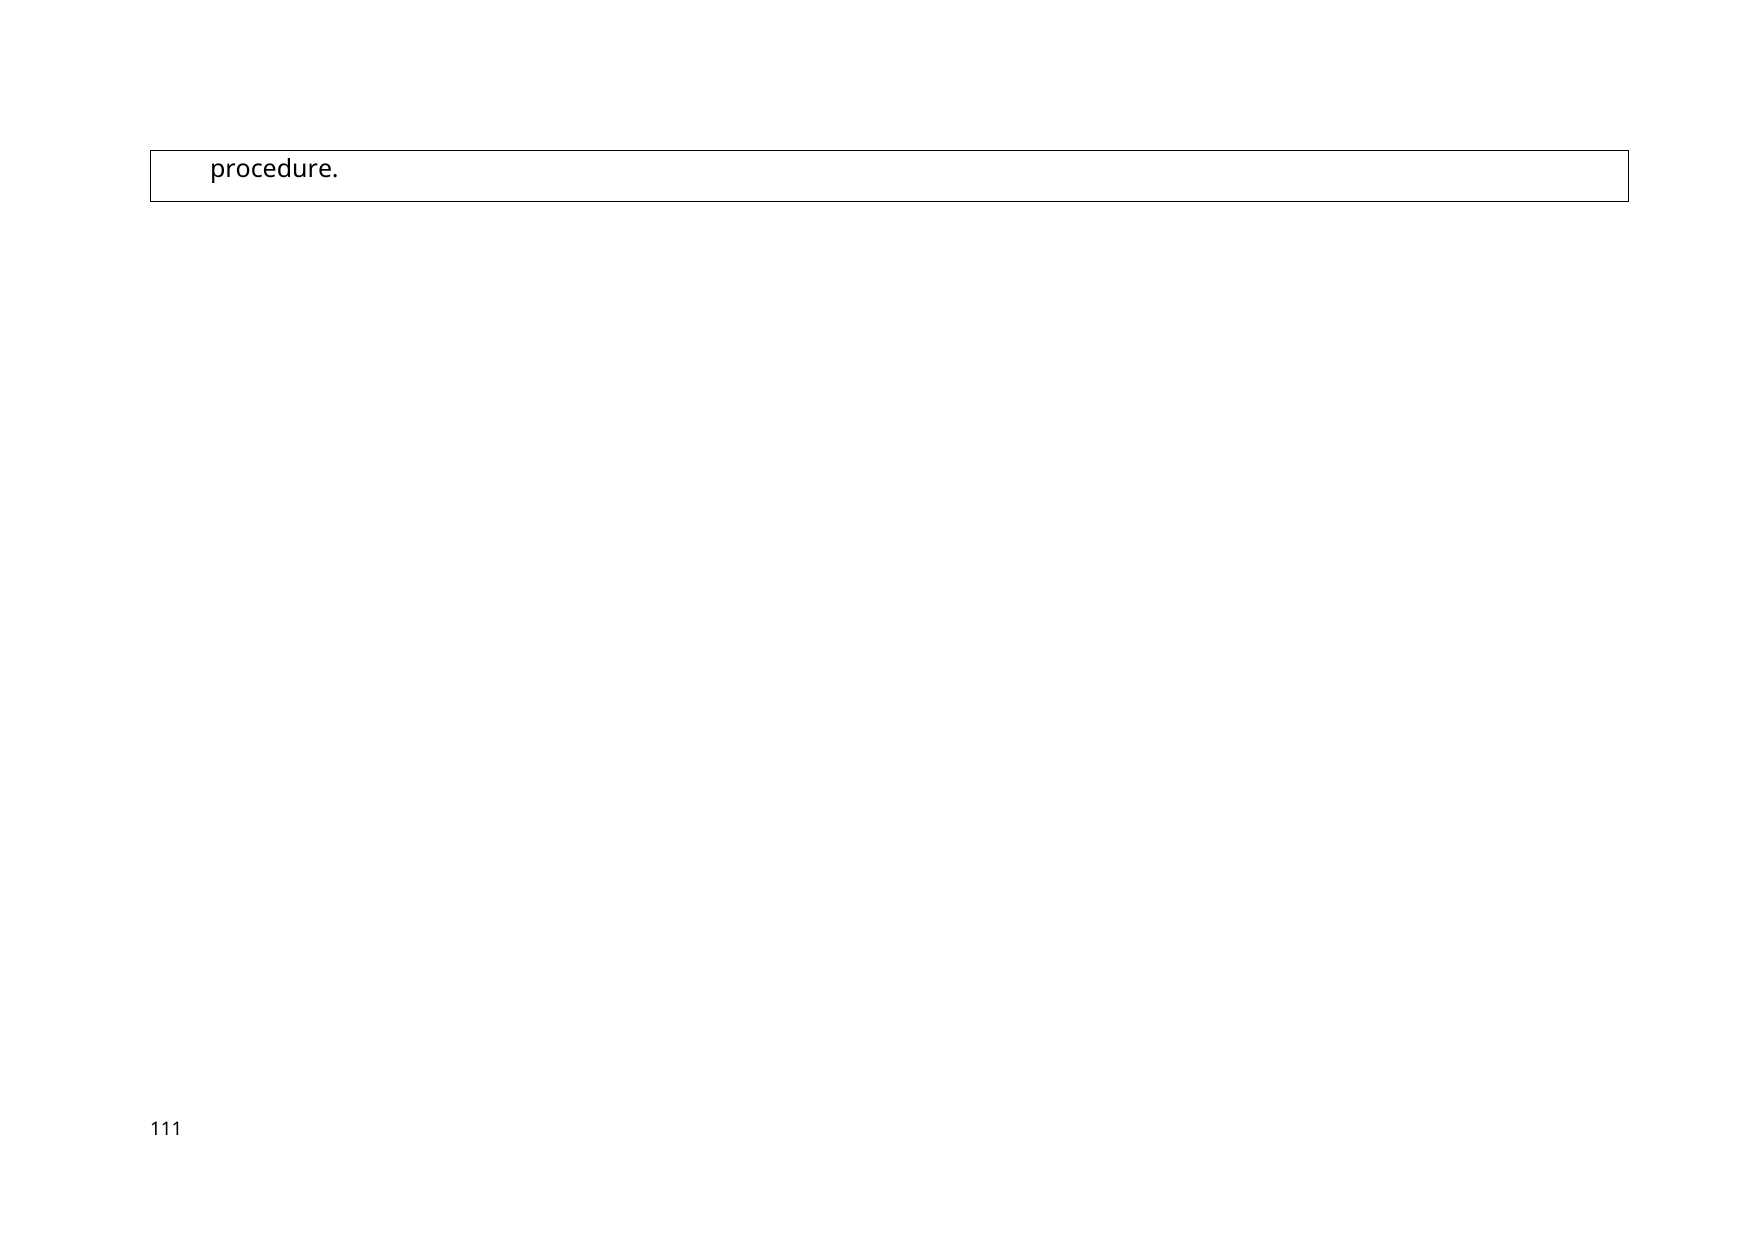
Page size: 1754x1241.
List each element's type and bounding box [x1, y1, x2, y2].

table_cell [151, 151, 1628, 201]
